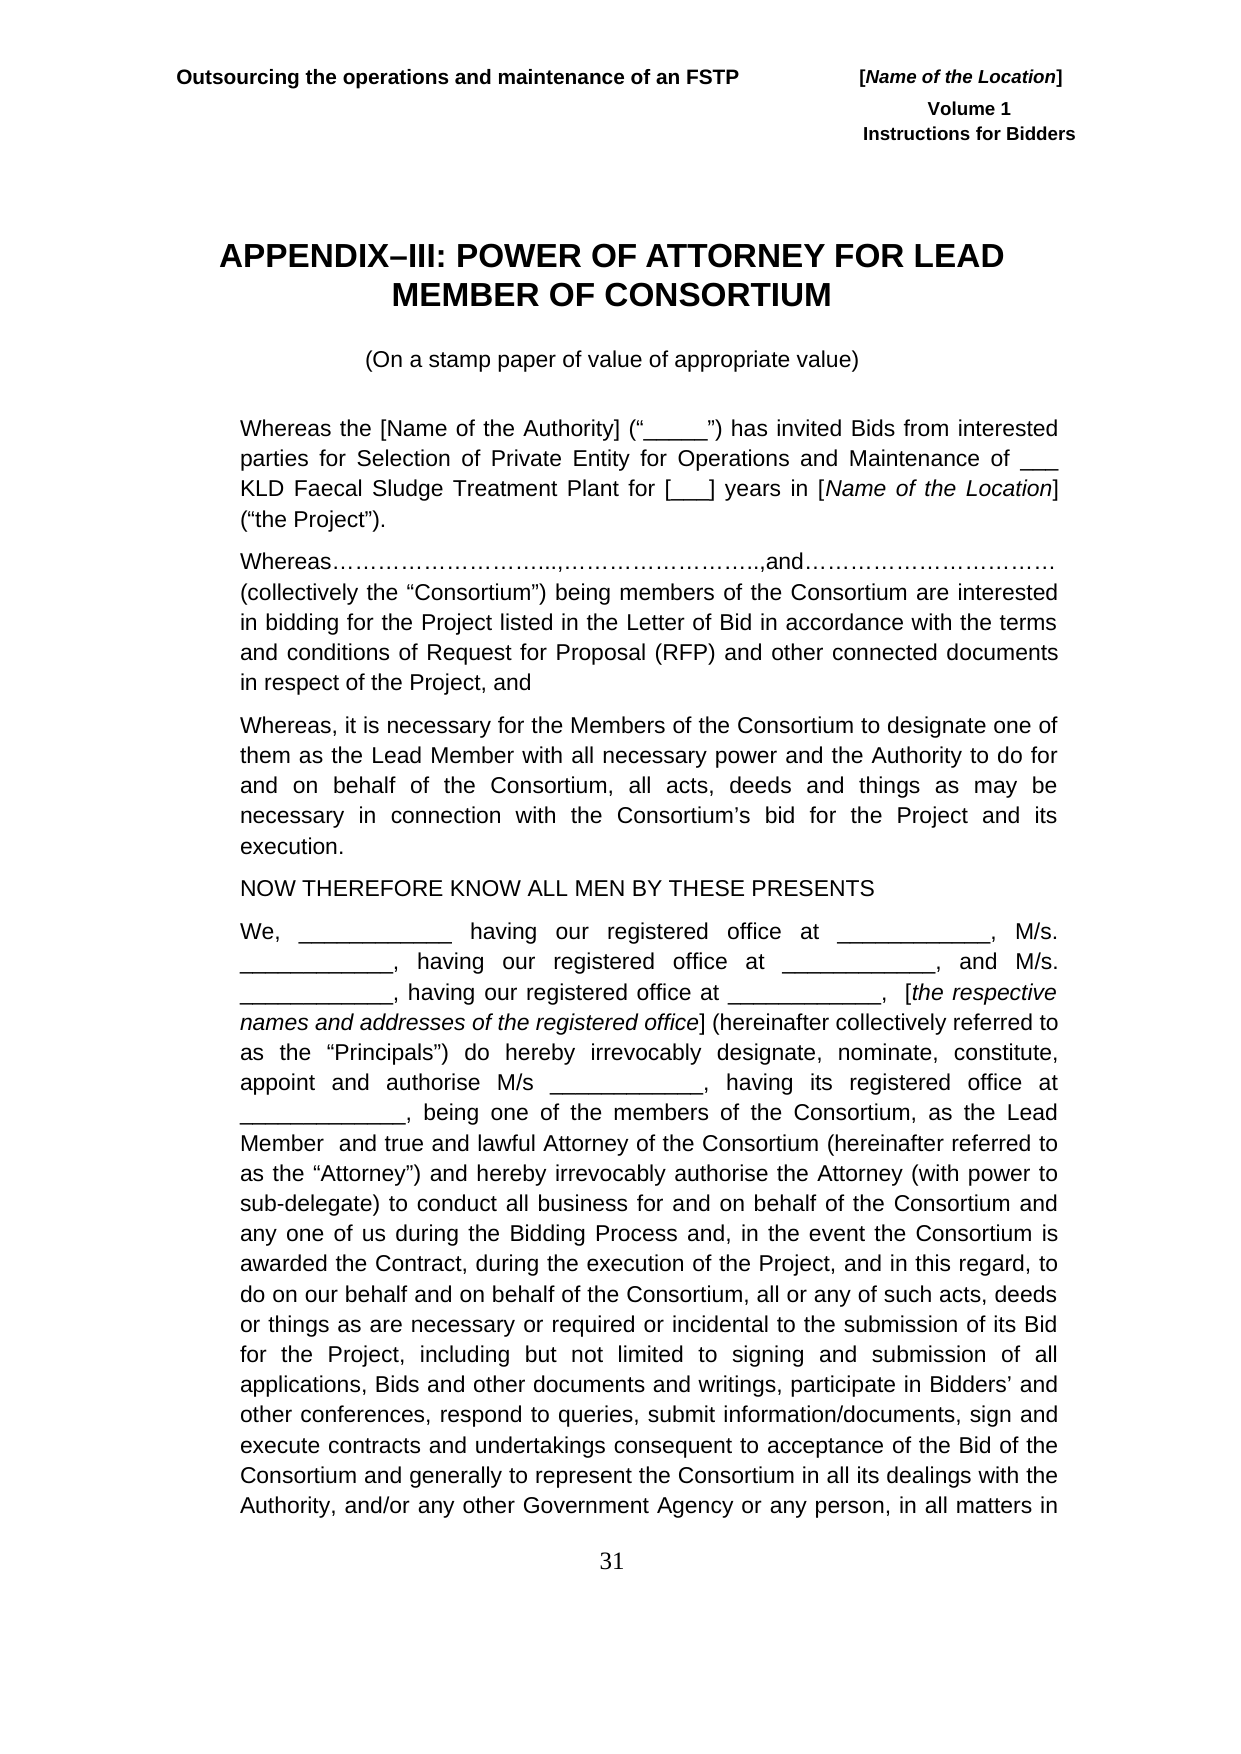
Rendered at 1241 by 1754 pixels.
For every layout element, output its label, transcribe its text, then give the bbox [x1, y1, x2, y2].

text Whereas the [Name of the Authority] (“_____”) has invited Bids from interested parties for Selection of Private Entity for Operations and Maintenance of ___ KLD Faecal Sludge Treatment Plant for [___] years in [Name of the Location] (“the Project”). [240, 415, 1059, 532]
text Whereas………………………...,……………………..,and…………………………… (collectively the “Consortium”) being members of the Consortium are interested in bidding for the Project listed in the Letter of Bid in accordance with the terms and conditions of Request for Proposal (RFP) and other connected documents in respect of the Project, and [240, 548, 1059, 695]
text (On a stamp paper of value of appropriate value) [165, 346, 1059, 372]
subtitle APPENDIX–III: POWER OF ATTORNEY FOR LEAD MEMBER OF CONSORTIUM [165, 236, 1059, 313]
text Whereas, it is necessary for the Members of the Consortium to designate one of them as the Lead Member with all necessary power and the Authority to do for and on behalf of the Consortium, all acts, deeds and things as may be necessary in connection with the Consortium’s bid for the Project and its execution. [240, 712, 1059, 859]
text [240, 918, 1059, 1518]
text NOW THEREFORE KNOW ALL MEN BY THESE PRESENTS [240, 875, 1059, 902]
